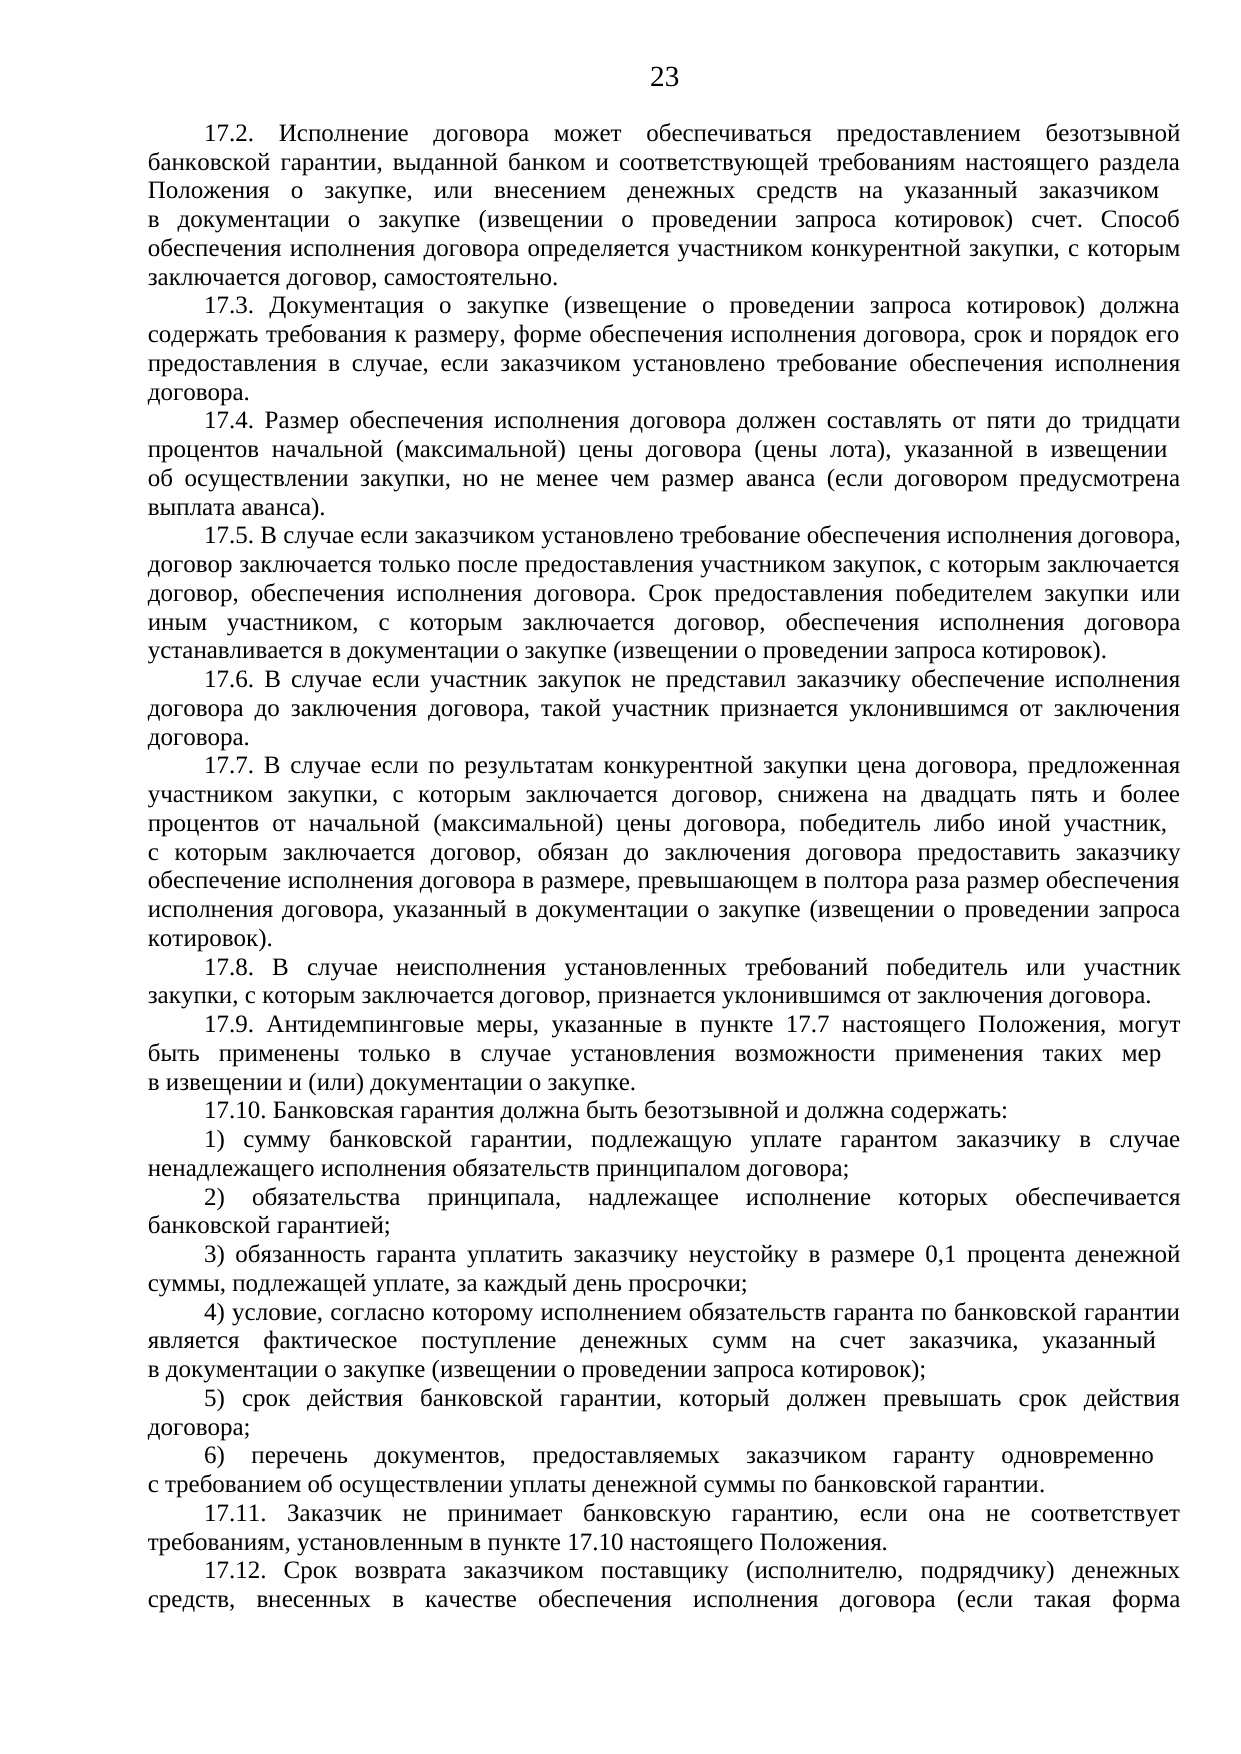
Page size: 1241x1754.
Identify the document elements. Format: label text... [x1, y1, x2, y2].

text 6) перечень документов, предоставляемых заказчиком гаранту одновременно с требованием об осуществлении уплаты денежной суммы по банковской гарантии. [148, 1441, 1181, 1498]
text 17.3. Документация о закупке (извещение о проведении запроса котировок) должна содержать требования к размеру, форме обеспечения исполнения договора, срок и порядок его предоставления в случае, если заказчиком установлено требование обеспечения исполнения договора. [148, 291, 1181, 406]
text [148, 1556, 1181, 1613]
text 3) обязанность гаранта уплатить заказчику неустойку в размере 0,1 процента денежной суммы, подлежащей уплате, за каждый день просрочки; [148, 1239, 1181, 1297]
text 17.7. В случае если по результатам конкурентной закупки цена договора, предложенная участником закупки, с которым заключается договор, снижена на двадцать пять и более процентов от начальной (максимальной) цены договора, победитель либо иной участник, с которым заключается договор, обязан до заключения договора предоставить заказчику обеспечение исполнения договора в размере, превышающем в полтора раза размер обеспечения исполнения договора, указанный в документации о закупке (извещении о проведении запроса котировок). [148, 751, 1181, 952]
text 2) обязательства принципала, надлежащее исполнение которых обеспечивается банковской гарантией; [148, 1182, 1181, 1239]
text 17.4. Размер обеспечения исполнения договора должен составлять от пяти до тридцати процентов начальной (максимальной) цены договора (цены лота), указанной в извещении об осуществлении закупки, но не менее чем размер аванса (если договором предусмотрена выплата аванса). [148, 406, 1181, 521]
text 1) сумму банковской гарантии, подлежащую уплате гарантом заказчику в случае ненадлежащего исполнения обязательств принципалом договора; [148, 1124, 1181, 1182]
text 17.2. Исполнение договора может обеспечиваться предоставлением безотзывной банковской гарантии, выданной банком и соответствующей требованиям настоящего раздела Положения о закупке, или внесением денежных средств на указанный заказчиком в документации о закупке (извещении о проведении запроса котировок) счет. Способ обеспечения исполнения договора определяется участником конкурентной закупки, с которым заключается договор, самостоятельно. [148, 118, 1181, 291]
text 4) условие, согласно которому исполнением обязательств гаранта по банковской гарантии является фактическое поступление денежных сумм на счет заказчика, указанный в документации о закупке (извещении о проведении запроса котировок); [148, 1297, 1181, 1383]
text 17.5. В случае если заказчиком установлено требование обеспечения исполнения договора, договор заключается только после предоставления участником закупок, с которым заключается договор, обеспечения исполнения договора. Срок предоставления победителем закупки или иным участником, с которым заключается договор, обеспечения исполнения договора устанавливается в документации о закупке (извещении о проведении запроса котировок). [148, 521, 1181, 664]
text 17.10. Банковская гарантия должна быть безотзывной и должна содержать: [148, 1096, 1181, 1124]
text 5) срок действия банковской гарантии, который должен превышать срок действия договора; [148, 1383, 1181, 1441]
text 17.11. Заказчик не принимает банковскую гарантию, если она не соответствует требованиям, установленным в пункте 17.10 настоящего Положения. [148, 1498, 1181, 1556]
text 17.8. В случае неисполнения установленных требований победитель или участник закупки, с которым заключается договор, признается уклонившимся от заключения договора. [148, 952, 1181, 1009]
text 17.6. В случае если участник закупок не представил заказчику обеспечение исполнения договора до заключения договора, такой участник признается уклонившимся от заключения договора. [148, 664, 1181, 751]
text 17.9. Антидемпинговые меры, указанные в пункте 17.7 настоящего Положения, могут быть применены только в случае установления возможности применения таких мер в извещении и (или) документации о закупке. [148, 1009, 1181, 1096]
